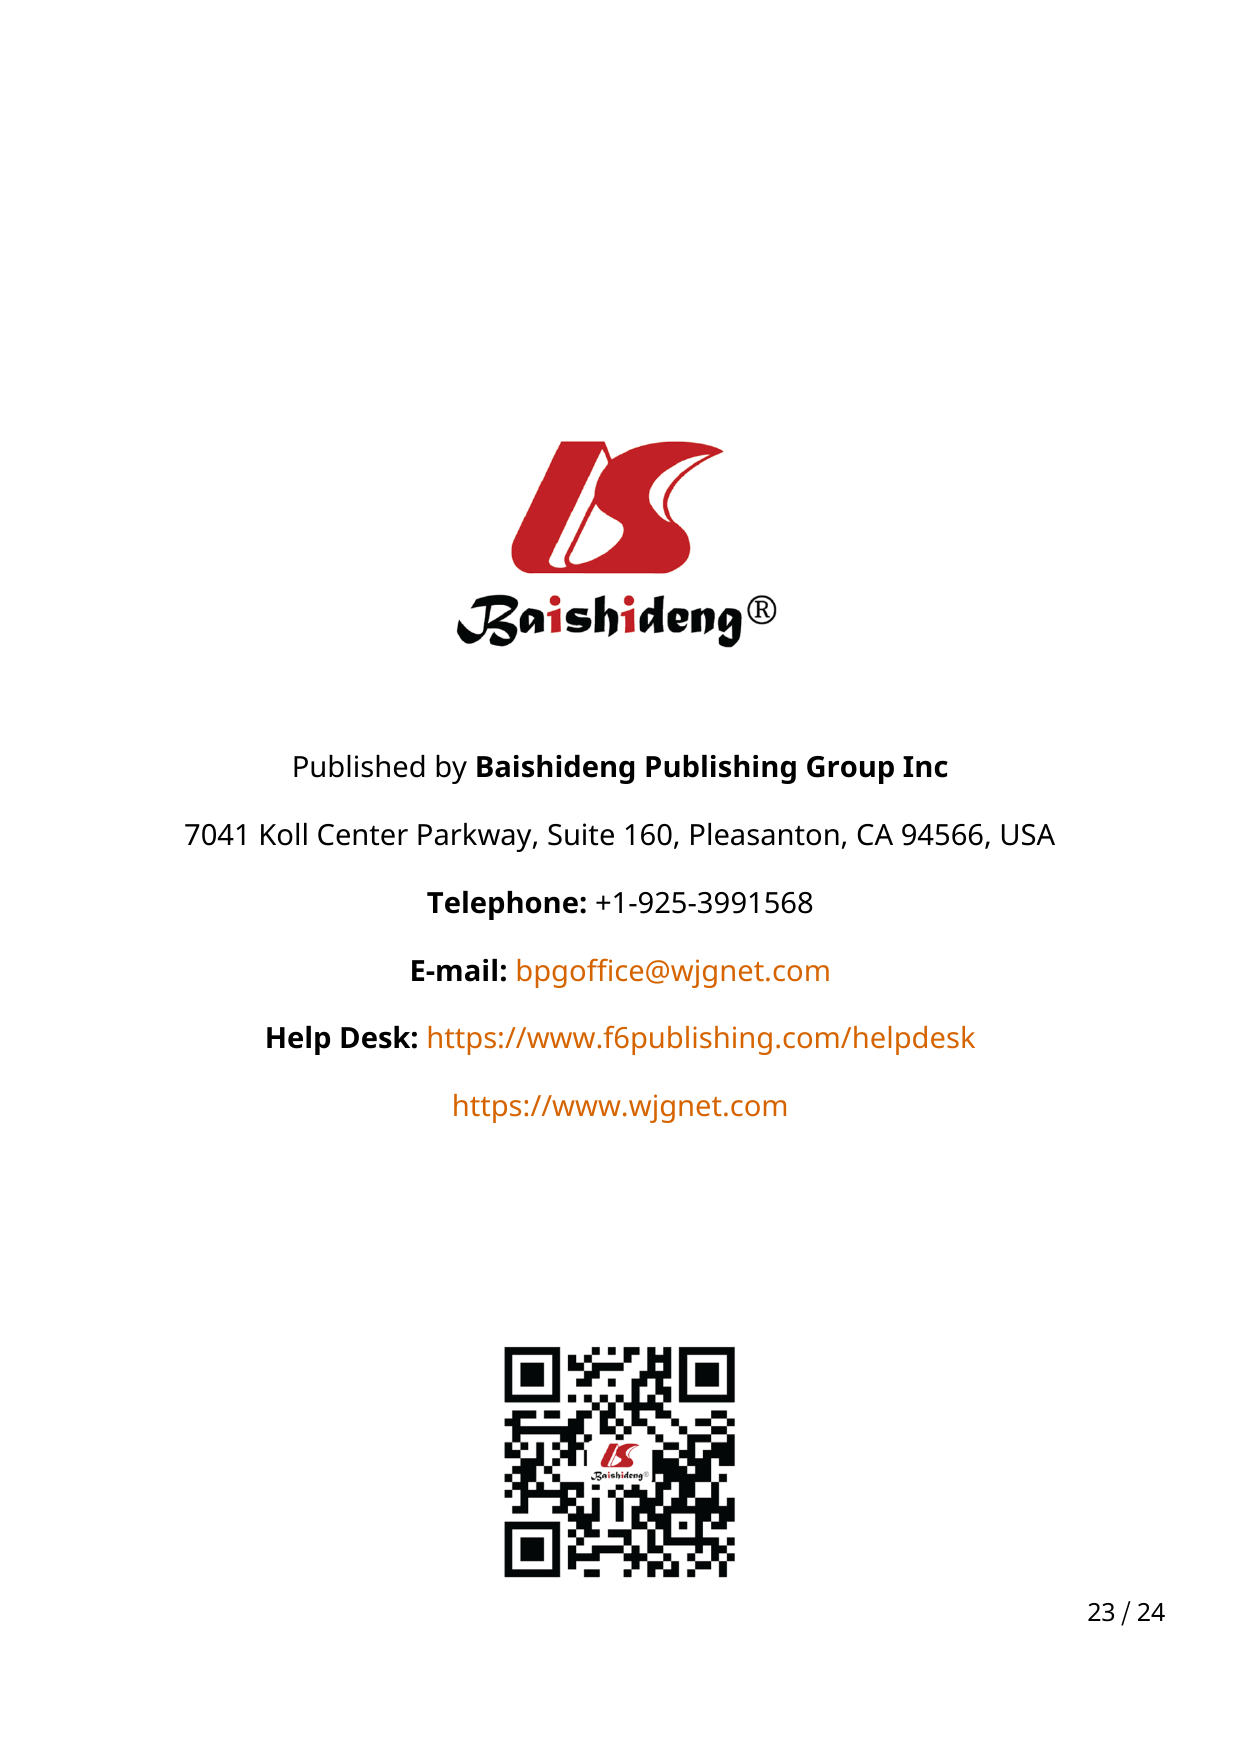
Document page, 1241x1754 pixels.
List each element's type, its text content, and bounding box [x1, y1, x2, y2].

text 7041 Koll Center Parkway, Suite 160, Pleasanton, CA 94566, USA [75, 800, 1165, 868]
text Telephone: +1-925-3991568 [75, 868, 1165, 936]
text Help Desk: https://www.f6publishing.com/helpdesk [75, 1004, 1165, 1072]
text https://www.wjgnet.com [75, 1072, 1165, 1139]
picture [501, 1343, 739, 1580]
text E-mail: bpgoffice@wjgnet.com [75, 936, 1165, 1004]
text Published by Baishideng Publishing Group Inc [75, 732, 1165, 800]
picture [415, 426, 825, 663]
